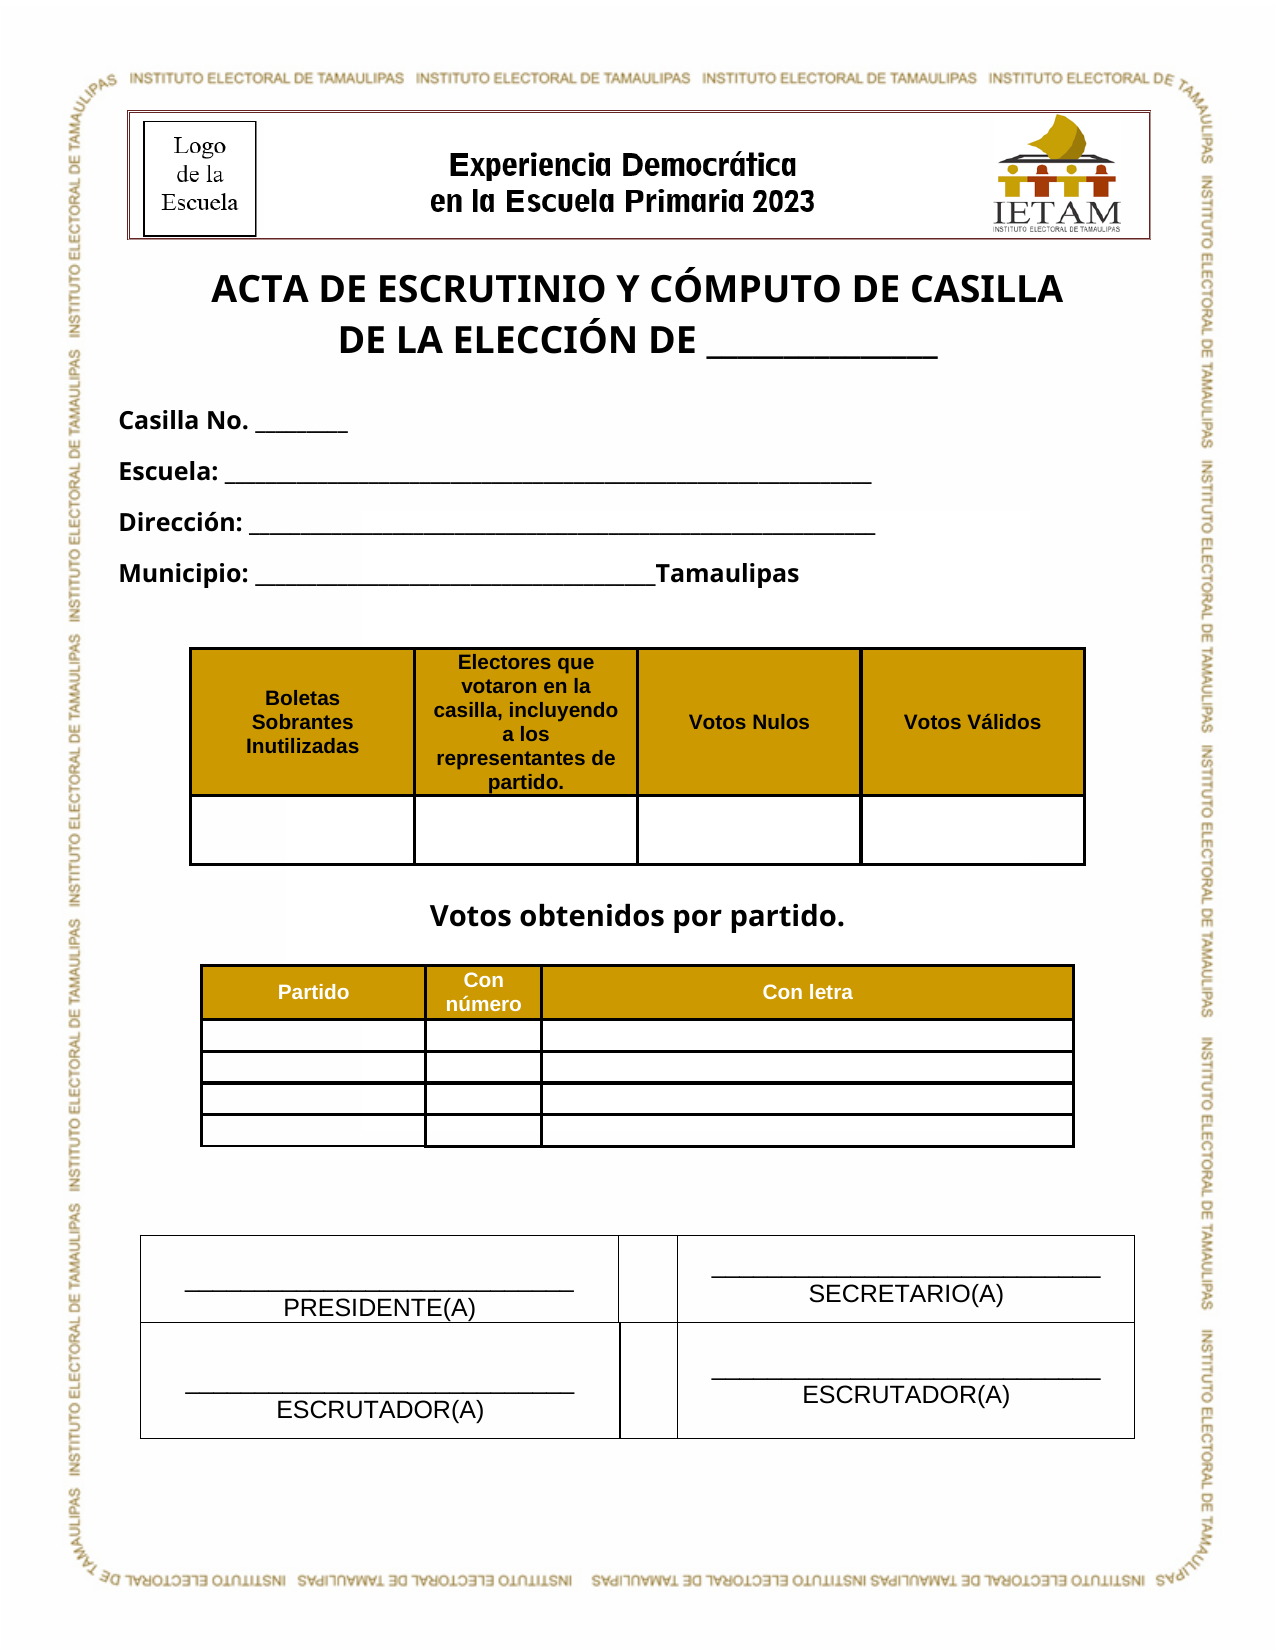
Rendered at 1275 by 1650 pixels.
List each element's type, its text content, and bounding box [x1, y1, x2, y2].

table_cell [427, 1053, 540, 1081]
table_cell [427, 1116, 540, 1145]
table_cell [621, 1323, 677, 1438]
table_cell [863, 797, 1083, 863]
text Escuela: _______________________________________________________________ [118, 453, 1157, 488]
table_cell [427, 1085, 540, 1113]
table_header Boletas Sobrantes Inutilizadas [192, 650, 413, 794]
table_header Con número [427, 967, 540, 1018]
table_header Partido [203, 967, 424, 1018]
table_cell ____________________________ ESCRUTADOR(A) [678, 1323, 1134, 1438]
text Casilla No. _________ [118, 402, 1157, 437]
table_cell [639, 797, 859, 863]
text Dirección: _____________________________________________________________ [118, 504, 1157, 539]
table_header [619, 1236, 677, 1322]
table_header ____________________________ PRESIDENTE(A) [141, 1236, 618, 1322]
text DE LA ELECCIÓN DE _______________ [118, 314, 1157, 365]
text Votos obtenidos por partido. [118, 895, 1157, 935]
table_cell [203, 1116, 424, 1145]
table_header ____________________________ SECRETARIO(A) [678, 1236, 1134, 1322]
table_cell [416, 797, 636, 863]
table_header Electores que votaron en la casilla, incluyendo a los representantes de partido. [416, 650, 636, 794]
table_cell [192, 797, 413, 863]
table_cell [543, 1116, 1072, 1145]
table_cell [203, 1021, 424, 1049]
table_cell [203, 1085, 424, 1113]
picture [1, 5, 1275, 1650]
table_header Con letra [543, 967, 1072, 1018]
table_cell [543, 1053, 1072, 1081]
table_cell [543, 1021, 1072, 1049]
table_cell [203, 1053, 424, 1081]
table_cell [543, 1085, 1072, 1113]
text Municipio: _______________________________________Tamaulipas [118, 556, 1157, 590]
text ACTA DE ESCRUTINIO Y CÓMPUTO DE CASILLA [118, 263, 1157, 314]
table_cell [427, 1021, 540, 1049]
table_header Votos Nulos [639, 650, 859, 794]
table_cell ____________________________ ESCRUTADOR(A) [141, 1323, 619, 1438]
table_header Votos Válidos [863, 650, 1083, 794]
